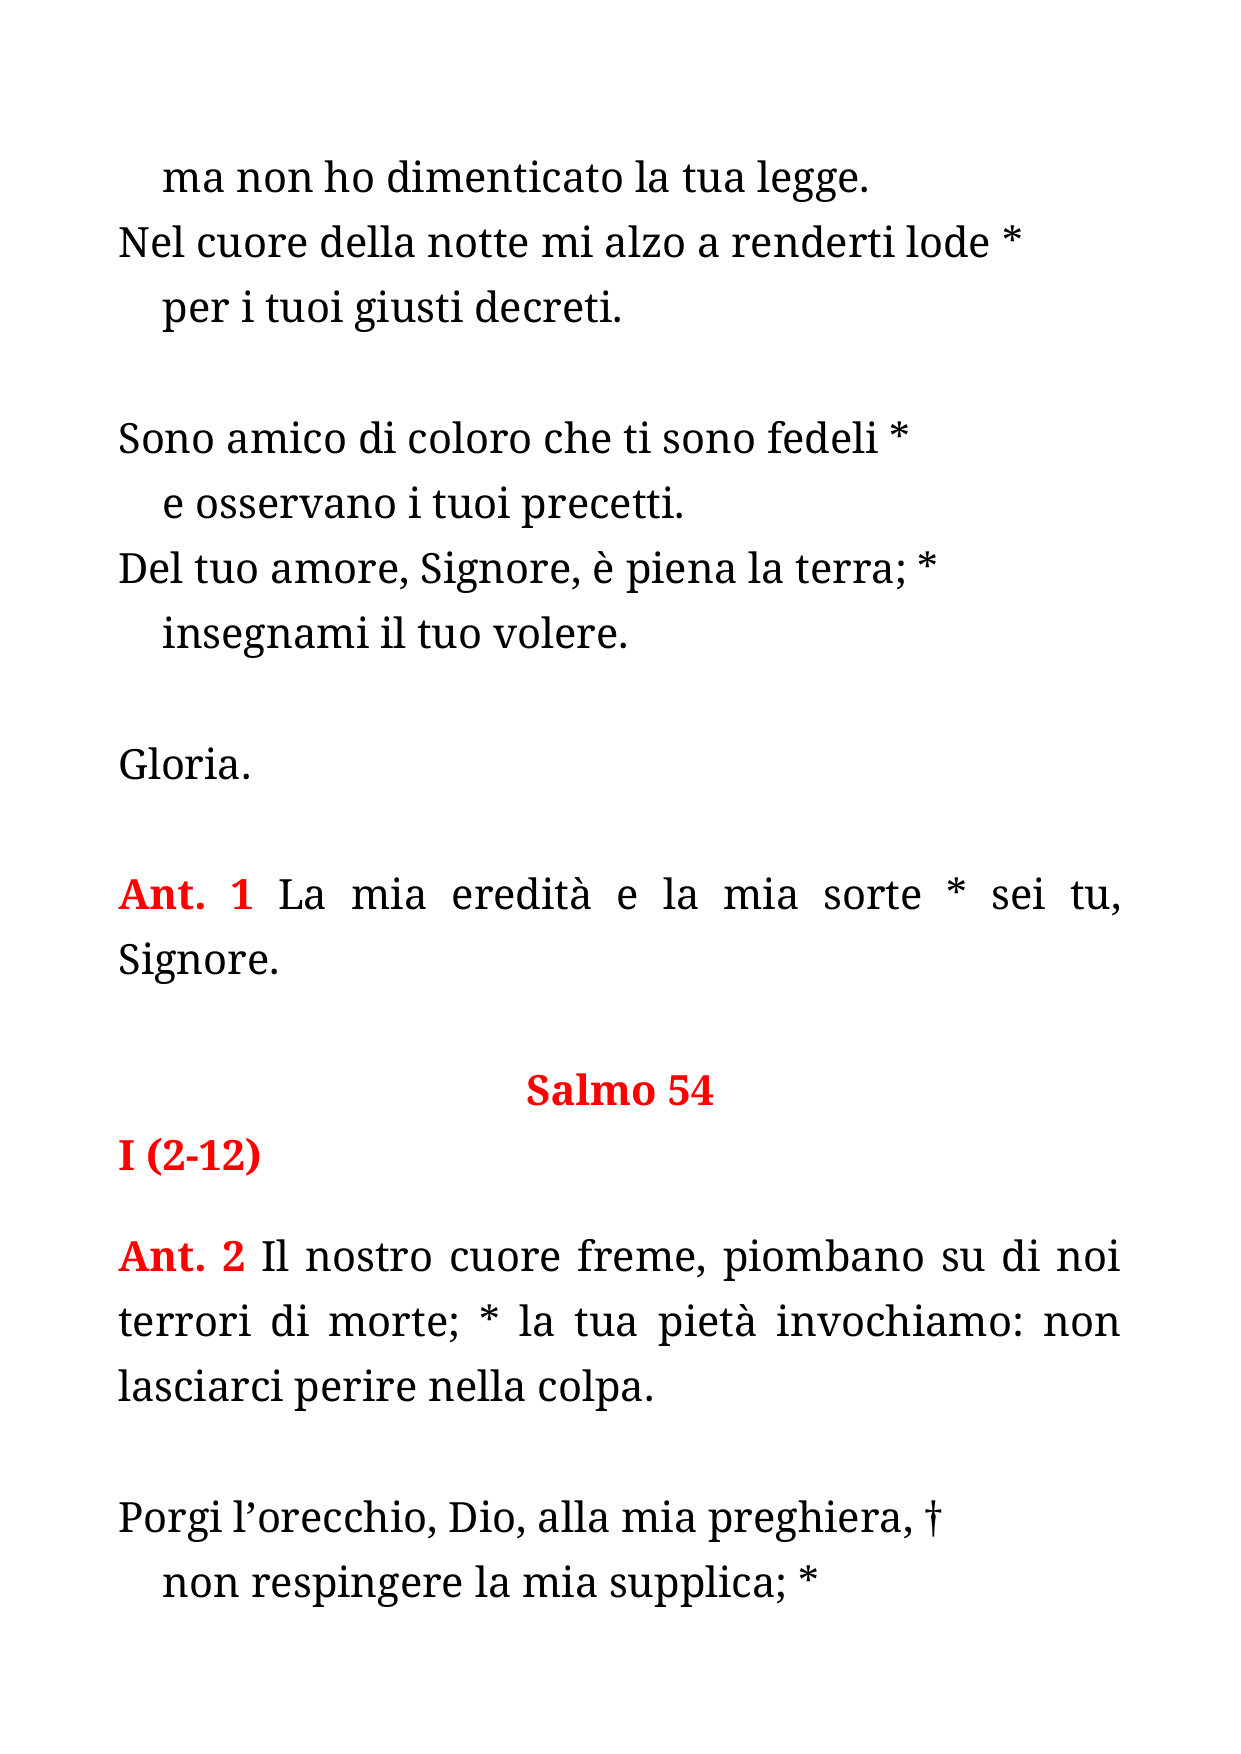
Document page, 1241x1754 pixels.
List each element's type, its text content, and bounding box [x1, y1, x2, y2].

text ma non ho dimenticato la tua legge. [118, 148, 1122, 204]
text Nel cuore della notte mi alzo a renderti lode * [118, 213, 1122, 269]
text Salmo 54 [118, 1061, 1122, 1117]
text insegnami il tuo volere. [118, 604, 1122, 661]
text Porgi l’orecchio, Dio, alla mia preghiera, † [118, 1488, 1122, 1544]
text Del tuo amore, Signore, è piena la terra; * [118, 539, 1122, 596]
text Sono amico di coloro che ti sono fedeli * [118, 408, 1122, 465]
text Gloria. [118, 734, 1122, 791]
text Ant. 1 La mia eredità e la mia sorte * sei tu, Signore. [118, 865, 1122, 987]
text per i tuoi giusti decreti. [118, 278, 1122, 335]
text non respingere la mia supplica; * [118, 1553, 1122, 1610]
text Ant. 2 Il nostro cuore freme, piombano su di noi terrori di morte; * la tua pietà invochiamo: non lasciarci perire nella colpa. [118, 1227, 1122, 1414]
text e osservano i tuoi precetti. [118, 474, 1122, 530]
text I (2-12) [118, 1126, 1122, 1182]
